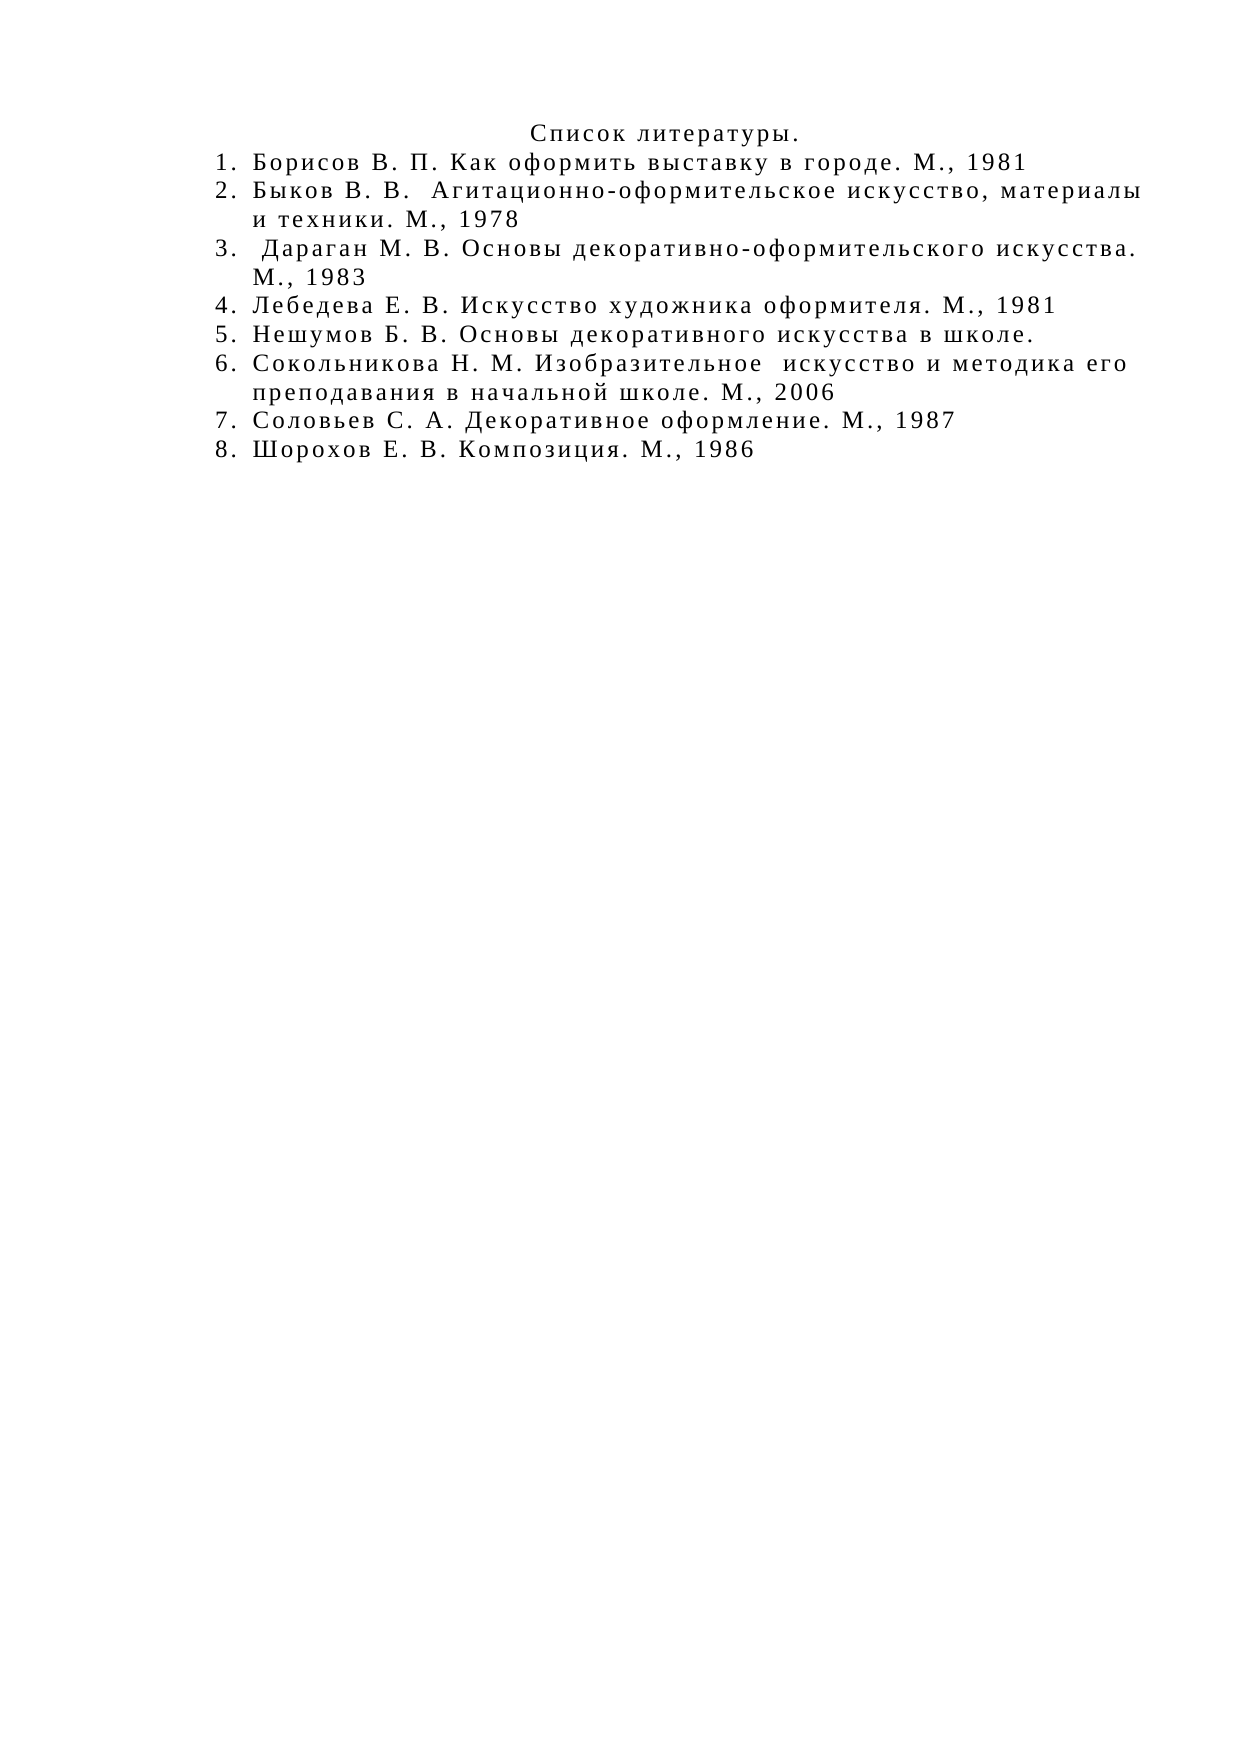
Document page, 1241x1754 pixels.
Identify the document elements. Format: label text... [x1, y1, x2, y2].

list Дараган М. В. Основы декоративно-оформительского искусства. М., 1983 [215, 233, 1152, 291]
list Шорохов Е. В. Композиция. М., 1986 [215, 434, 1152, 463]
list Нешумов Б. В. Основы декоративного искусства в школе. [215, 319, 1152, 348]
text Список литературы. [177, 118, 1152, 147]
list Соловьев С. А. Декоративное оформление. М., 1987 [215, 406, 1152, 434]
list Борисов В. П. Как оформить выставку в городе. М., 1981 [215, 147, 1152, 176]
list Сокольникова Н. М. Изобразительное искусство и методика его преподавания в начальной школе. М., 2006 [215, 348, 1152, 406]
list Лебедева Е. В. Искусство художника оформителя. М., 1981 [215, 291, 1152, 319]
list Быков В. В. Агитационно-оформительское искусство, материалы и техники. М., 1978 [215, 176, 1152, 233]
